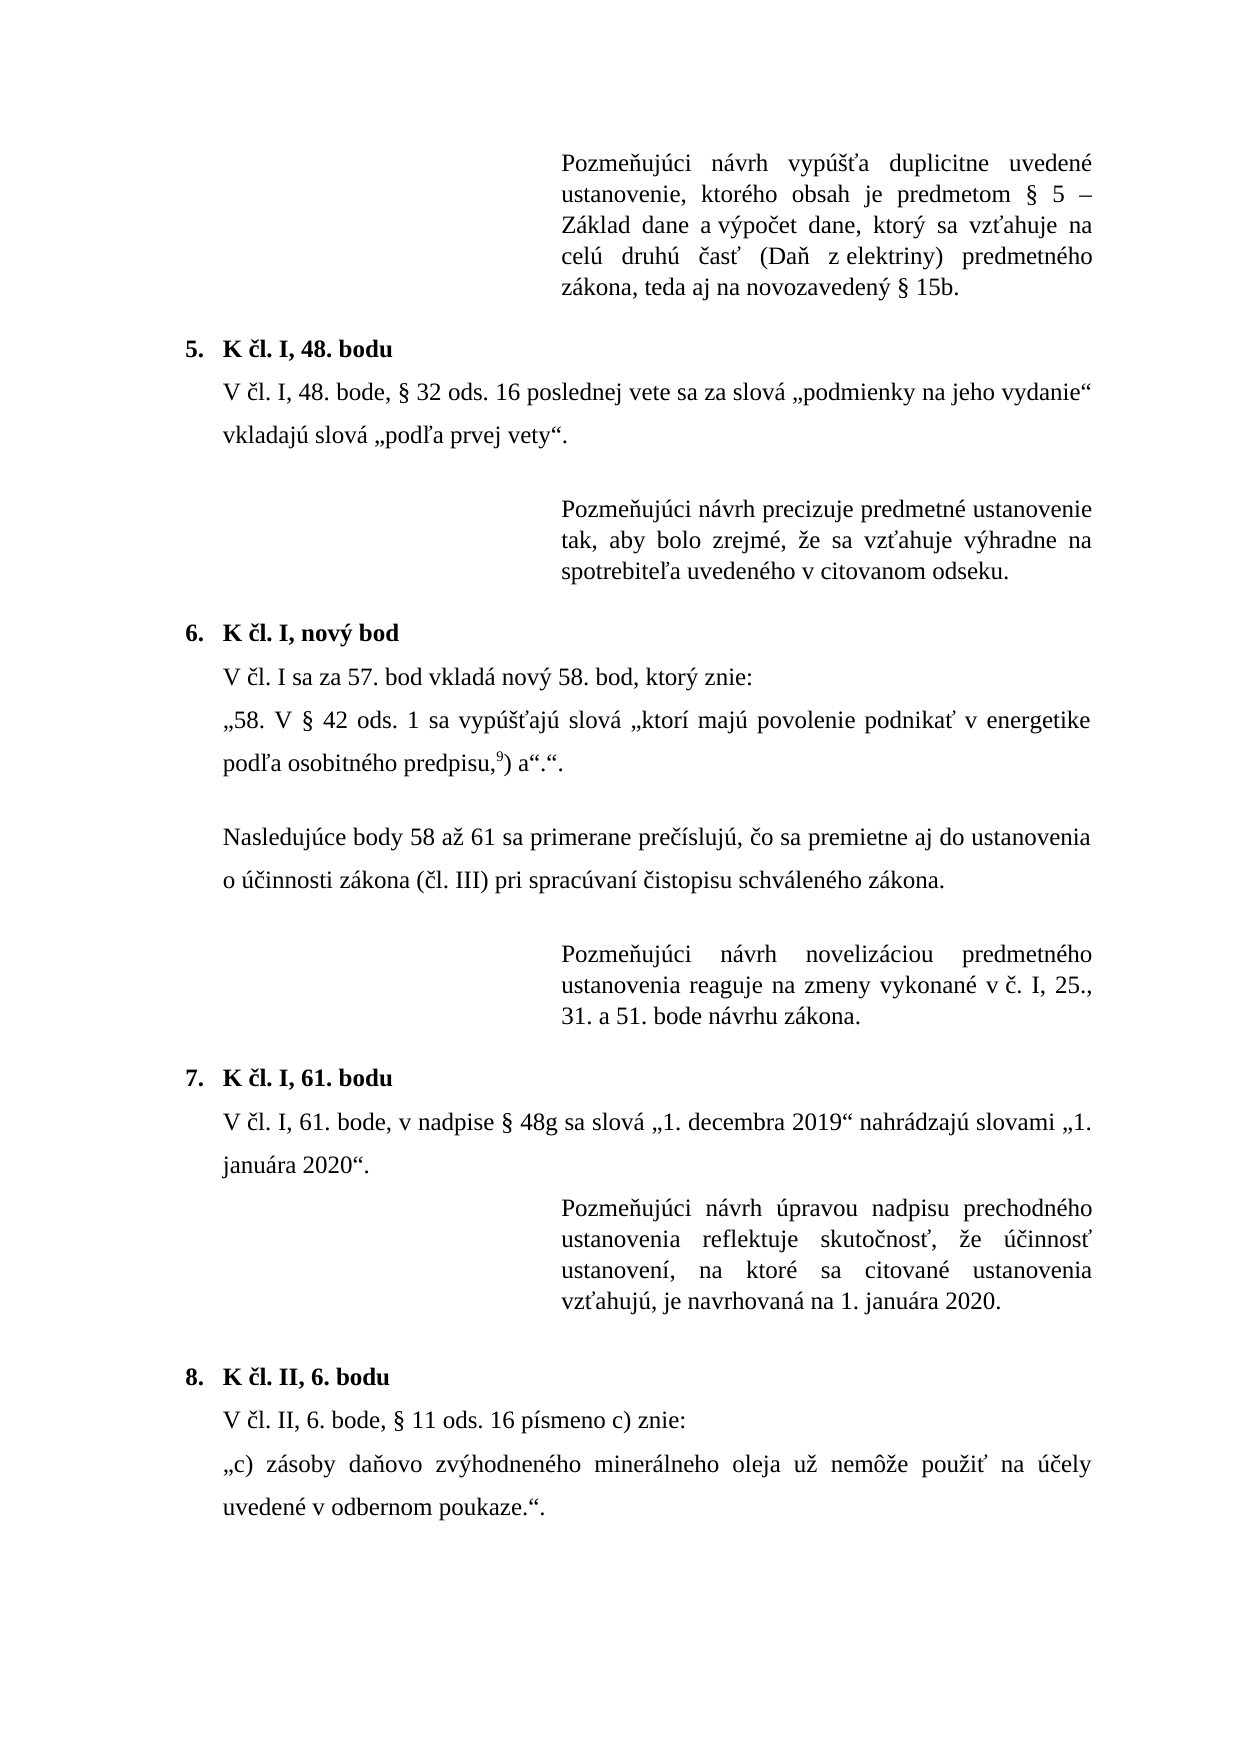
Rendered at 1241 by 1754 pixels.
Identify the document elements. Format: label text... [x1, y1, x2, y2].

list Pozmeňujúci návrh novelizáciou predmetného ustanovenia reaguje na zmeny vykonané v č. I, 25., 31. a 51. bode návrhu zákona. [561, 939, 1093, 1030]
list „58. V § 42 ods. 1 sa vypúšťajú slová „ktorí majú povolenie podnikať v energetike podľa osobitného predpisu,9) a“.“. [223, 705, 1093, 777]
list Nasledujúce body 58 až 61 sa primerane prečíslujú, čo sa premietne aj do ustanovenia o účinnosti zákona (čl. III) pri spracúvaní čistopisu schváleného zákona. [223, 822, 1093, 894]
list K čl. I, 48. bodu [185, 334, 1093, 363]
list K čl. I, nový bod [185, 618, 1093, 647]
list K čl. II, 6. bodu [185, 1362, 1093, 1391]
list V čl. II, 6. bode, § 11 ods. 16 písmeno c) znie: [223, 1406, 1093, 1434]
list Pozmeňujúci návrh precizuje predmetné ustanovenie tak, aby bolo zrejmé, že sa vzťahuje výhradne na spotrebiteľa uvedeného v citovanom odseku. [561, 494, 1093, 585]
list Pozmeňujúci návrh vypúšťa duplicitne uvedené ustanovenie, ktorého obsah je predmetom § 5 – Základ dane a výpočet dane, ktorý sa vzťahuje na celú druhú časť (Daň z elektriny) predmetného zákona, teda aj na novozavedený § 15b. [561, 148, 1093, 301]
list V čl. I, 61. bode, v nadpise § 48g sa slová „1. decembra 2019“ nahrádzajú slovami „1. januára 2020“. [223, 1107, 1093, 1178]
list K čl. I, 61. bodu [185, 1063, 1093, 1092]
list V čl. I, 48. bode, § 32 ods. 16 poslednej vete sa za slová „podmienky na jeho vydanie“ vkladajú slová „podľa prvej vety“. [223, 377, 1093, 449]
list V čl. I sa za 57. bod vkladá nový 58. bod, ktorý znie: [223, 662, 1093, 690]
list Pozmeňujúci návrh úpravou nadpisu prechodného ustanovenia reflektuje skutočnosť, že účinnosť ustanovení, na ktoré sa citované ustanovenia vzťahujú, je navrhovaná na 1. januára 2020. [561, 1193, 1093, 1315]
list „c) zásoby daňovo zvýhodneného minerálneho oleja už nemôže použiť na účely uvedené v odbernom poukaze.“. [223, 1449, 1093, 1521]
